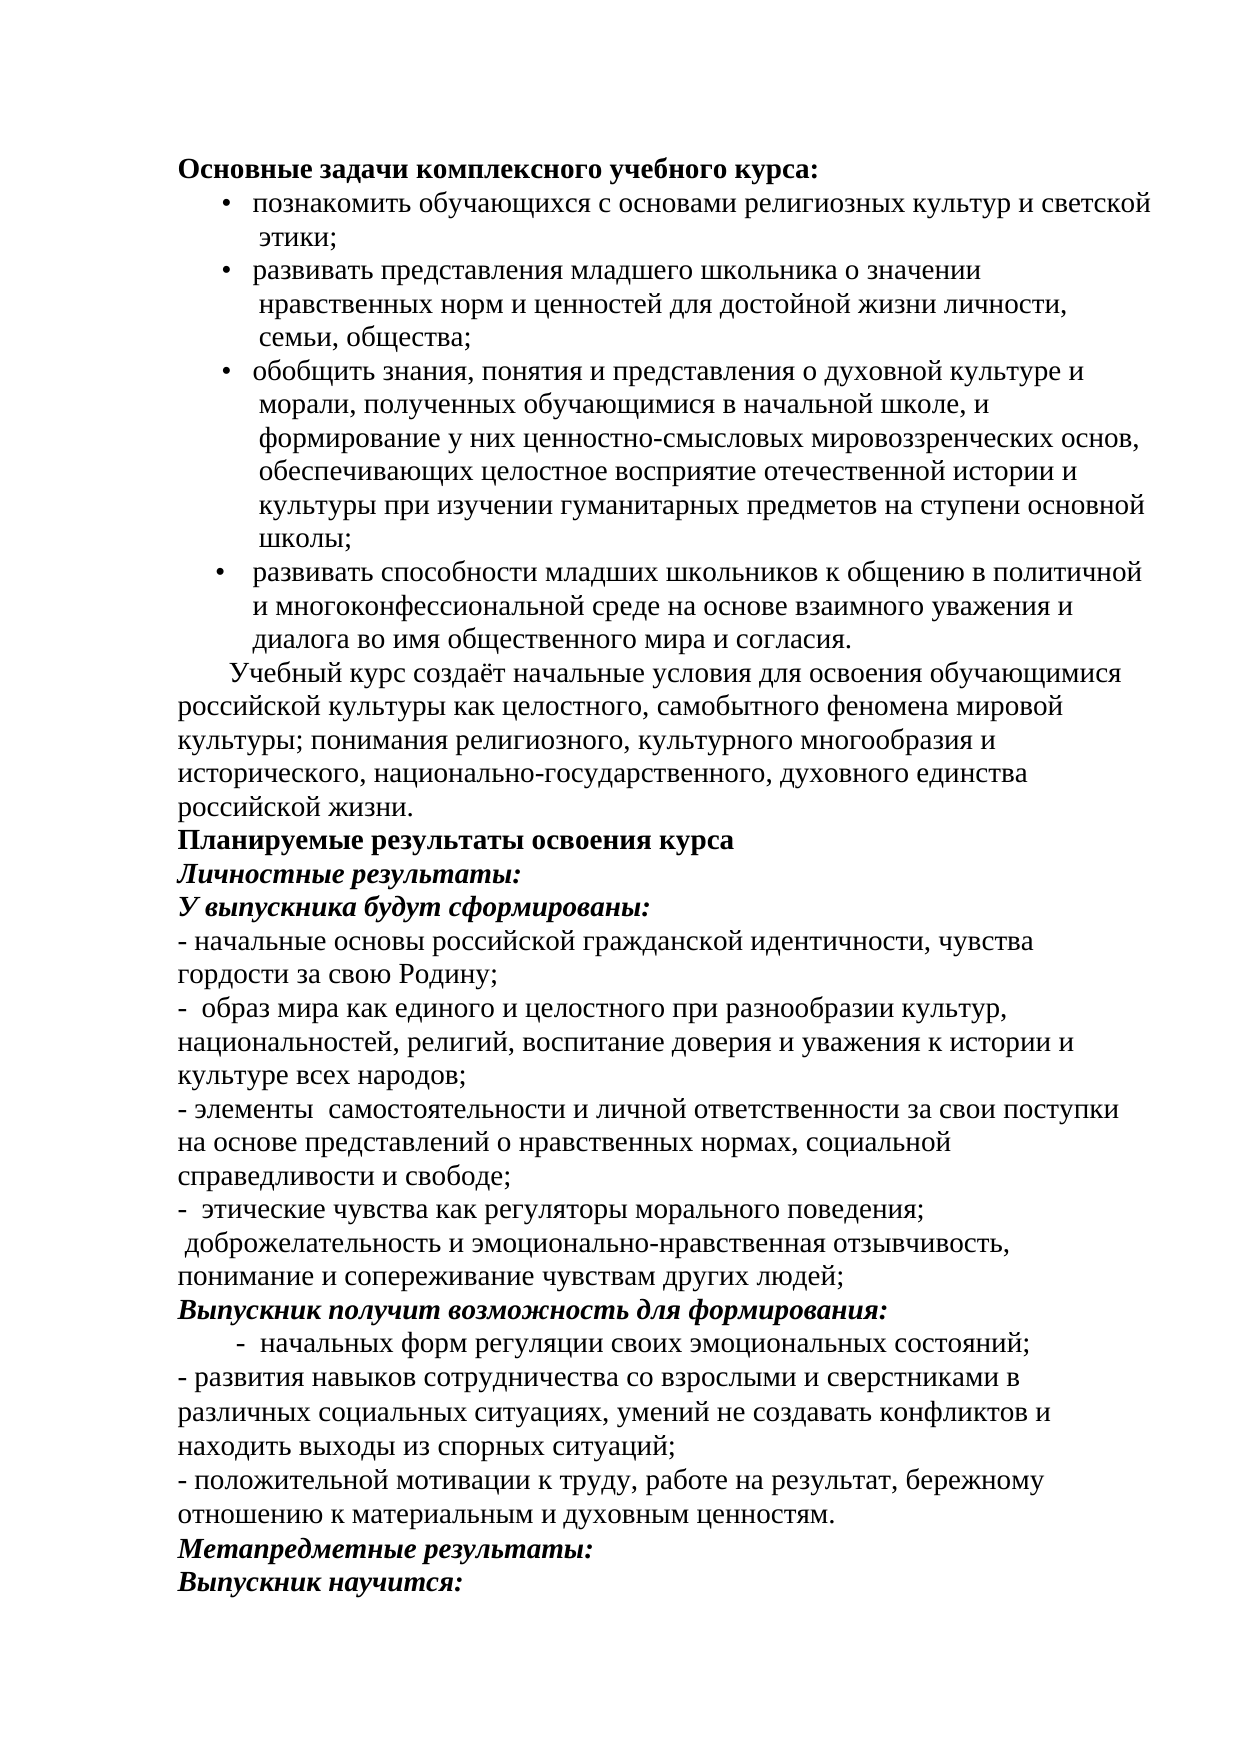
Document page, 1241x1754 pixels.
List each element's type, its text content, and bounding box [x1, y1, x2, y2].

list обобщить знания, понятия и представления о духовной культуре и морали, полученных обучающимися в начальной школе, и формирование у них ценностно-смысловых мировоззренческих основ, обеспечивающих целостное восприятие отечественной истории и культуры при изучении гуманитарных предметов на ступени основной школы; [221, 353, 1152, 554]
text - этические чувства как регуляторы морального поведения; [177, 1191, 1152, 1225]
list развивать представления младшего школьника о значении нравственных норм и ценностей для достойной жизни личности, семьи, общества; [221, 252, 1152, 353]
text - положительной мотивации к труду, работе на результат, бережному отношению к материальным и духовным ценностям. [177, 1462, 1152, 1531]
text Учебный курс создаёт начальные условия для освоения обучающимися российской культуры как целостного, самобытного феномена мировой культуры; понимания религиозного, культурного многообразия и исторического, национально-государственного, духовного единства российской жизни. [177, 655, 1152, 822]
text Планируемые результаты освоения курса [177, 822, 1152, 856]
text Выпускник получит возможность для формирования: [177, 1292, 1152, 1326]
text Метапредметные результаты: [177, 1531, 1152, 1564]
text Основные задачи комплексного учебного курса: [177, 152, 1152, 185]
text - элементы самостоятельности и личной ответственности за свои поступки на основе представлений о нравственных нормах, социальной справедливости и свободе; [177, 1091, 1152, 1191]
text Личностные результаты: [177, 856, 1152, 889]
text Выпускник научится: [177, 1564, 1152, 1598]
text - начальные основы российской гражданской идентичности, чувства гордости за свою Родину; [177, 923, 1152, 990]
text доброжелательность и эмоционально-нравственная отзывчивость, понимание и сопереживание чувствам других людей; [177, 1225, 1152, 1292]
text - образ мира как единого и целостного при разнообразии культур, национальностей, религий, воспитание доверия и уважения к истории и культуре всех народов; [177, 990, 1152, 1091]
text У выпускника будут сформированы: [177, 889, 1152, 923]
text - начальных форм регуляции своих эмоциональных состояний; [177, 1326, 1152, 1359]
list познакомить обучающихся с основами религиозных культур и светской этики; [221, 185, 1152, 252]
list развивать способности младших школьников к общению в политичной и многоконфессиональной среде на основе взаимного уважения и диалога во имя общественного мира и согласия. [215, 554, 1152, 655]
text - развития навыков сотрудничества со взрослыми и сверстниками в различных социальных ситуациях, умений не создавать конфликтов и находить выходы из спорных ситуаций; [177, 1359, 1152, 1462]
